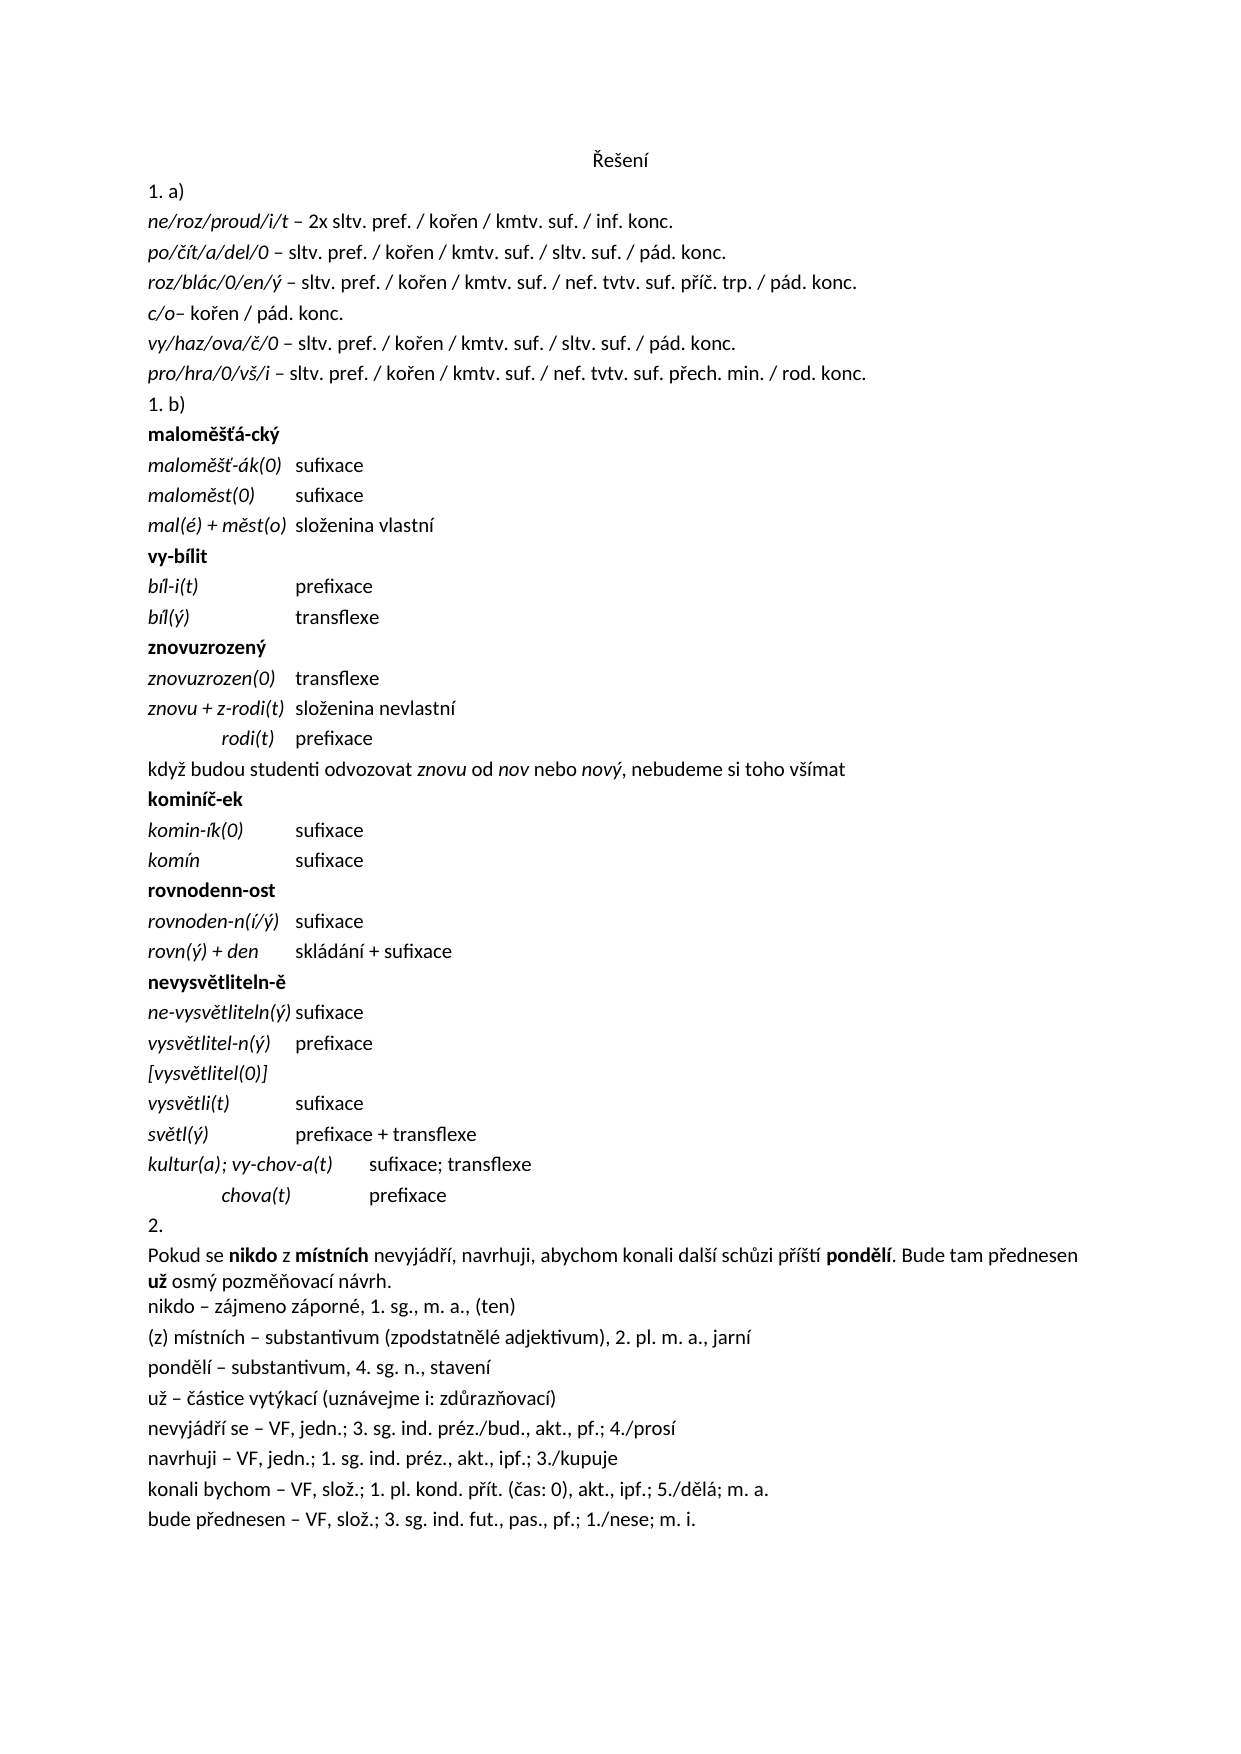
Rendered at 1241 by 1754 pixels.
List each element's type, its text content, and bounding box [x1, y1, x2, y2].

text [vysvětlitel(0)] [148, 1060, 1093, 1086]
text rovnoden-n(í/ý) sufixace [148, 908, 1093, 933]
text nevysvětliteln-ě [148, 969, 1093, 994]
text roz/blác/0/en/ý – sltv. pref. / kořen / kmtv. suf. / nef. tvtv. suf. příč. trp. / pád. konc. [148, 269, 1093, 295]
text nikdo – zájmeno záporné, 1. sg., m. a., (ten) [148, 1293, 1093, 1319]
text 1. b) [148, 391, 1093, 416]
text bíl(ý) transflexe [148, 604, 1093, 629]
text komin-ík(0) sufixace [148, 817, 1093, 842]
text ne/roz/proud/i/t – 2x sltv. pref. / kořen / kmtv. suf. / inf. konc. [148, 208, 1093, 234]
text nevyjádří se – VF, jedn.; 3. sg. ind. préz./bud., akt., pf.; 4./prosí [148, 1415, 1093, 1441]
text vysvětli(t) sufixace [148, 1091, 1093, 1116]
text mal(é) + měst(o) složenina vlastní [148, 513, 1093, 538]
text maloměšť-ák(0) sufixace [148, 452, 1093, 477]
text navrhuji – VF, jedn.; 1. sg. ind. préz., akt., ipf.; 3./kupuje [148, 1446, 1093, 1471]
text rovnodenn-ost [148, 878, 1093, 903]
text (z) místních – substantivum (zpodstatnělé adjektivum), 2. pl. m. a., jarní [148, 1324, 1093, 1349]
text znovuzrozený [148, 634, 1093, 660]
text znovu + z-rodi(t) složenina nevlastní [148, 695, 1093, 721]
text vysvětlitel-n(ý) prefixace [148, 1030, 1093, 1055]
text komín sufixace [148, 847, 1093, 873]
text maloměšťá-cký [148, 421, 1093, 447]
text když budou studenti odvozovat znovu od nov nebo nový, nebudeme si toho všímat [148, 756, 1093, 781]
text po/čít/a/del/0 – sltv. pref. / kořen / kmtv. suf. / sltv. suf. / pád. konc. [148, 239, 1093, 264]
text znovuzrozen(0) transflexe [148, 665, 1093, 690]
text rodi(t) prefixace [148, 726, 1093, 751]
text pondělí – substantivum, 4. sg. n., stavení [148, 1354, 1093, 1380]
text pro/hra/0/vš/i – sltv. pref. / kořen / kmtv. suf. / nef. tvtv. suf. přech. min. / rod. konc. [148, 361, 1093, 386]
text kominíč-ek [148, 786, 1093, 812]
text chova(t) prefixace [148, 1182, 1093, 1207]
text maloměst(0) sufixace [148, 482, 1093, 508]
text světl(ý) prefixace + transflexe [148, 1121, 1093, 1146]
text 1. a) [148, 178, 1093, 203]
text c/o– kořen / pád. konc. [148, 300, 1093, 325]
text Řešení [148, 148, 1093, 173]
text bíl-i(t) prefixace [148, 573, 1093, 599]
text rovn(ý) + den skládání + sufixace [148, 938, 1093, 964]
text kultur(a) ; vy-chov-a(t) sufixace; transflexe [148, 1151, 1093, 1177]
text 2. [148, 1212, 1093, 1238]
text vy/haz/ova/č/0 – sltv. pref. / kořen / kmtv. suf. / sltv. suf. / pád. konc. [148, 330, 1093, 356]
text Pokud se nikdo z místních nevyjádří, navrhuji, abychom konali další schůzi příští pondělí. Bude tam přednesen už osmý pozměňovací návrh. [148, 1243, 1093, 1293]
text bude přednesen – VF, slož.; 3. sg. ind. fut., pas., pf.; 1./nese; m. i. [148, 1506, 1093, 1532]
text vy-bílit [148, 543, 1093, 568]
text už – částice vytýkací (uznávejme i: zdůrazňovací) [148, 1385, 1093, 1410]
text konali bychom – VF, slož.; 1. pl. kond. přít. (čas: 0), akt., ipf.; 5./dělá; m. a. [148, 1476, 1093, 1501]
text ne-vysvětliteln(ý) sufixace [148, 999, 1093, 1025]
